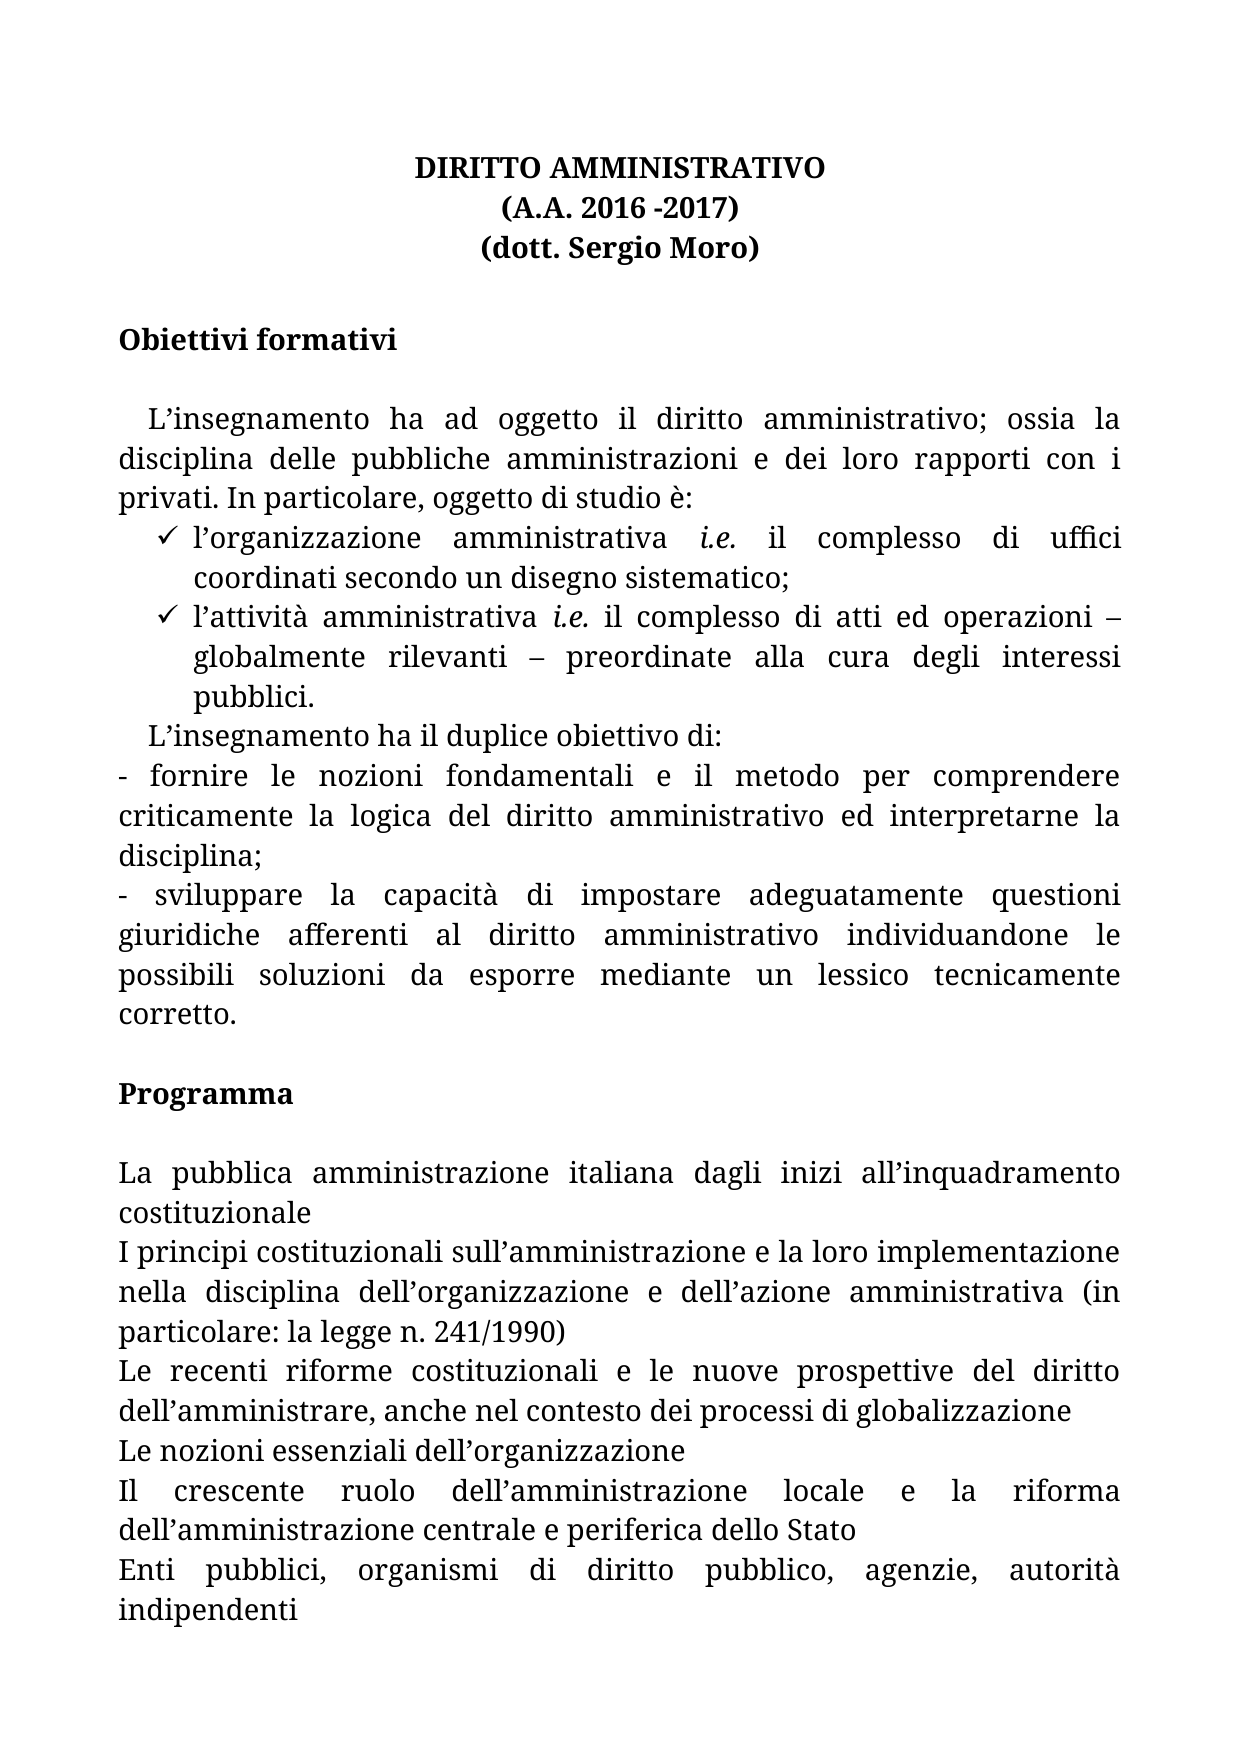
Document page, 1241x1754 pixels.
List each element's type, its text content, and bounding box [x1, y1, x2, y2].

text L’insegnamento ha il duplice obiettivo di: [118, 716, 1122, 755]
list l’attività amministrativa i.e. il complesso di atti ed operazioni – globalmente rilevanti – preordinate alla cura degli interessi pubblici. [156, 597, 1122, 716]
text Programma [118, 1073, 1122, 1113]
text Le recenti riforme costituzionali e le nuove prospettive del diritto dell’amministrare, anche nel contesto dei processi di globalizzazione [118, 1351, 1122, 1430]
text L’insegnamento ha ad oggetto il diritto amministrativo; ossia la disciplina delle pubbliche amministrazioni e dei loro rapporti con i privati. In particolare, oggetto di studio è: [118, 398, 1122, 517]
text (dott. Sergio Moro) [118, 227, 1122, 267]
text (A.A. 2016 -2017) [118, 187, 1122, 227]
text Le nozioni essenziali dell’organizzazione [118, 1430, 1122, 1470]
text - fornire le nozioni fondamentali e il metodo per comprendere criticamente la logica del diritto amministrativo ed interpretarne la disciplina; [118, 755, 1122, 874]
text Obiettivi formativi [118, 319, 1122, 358]
text Enti pubblici, organismi di diritto pubblico, agenzie, autorità indipendenti [118, 1549, 1122, 1628]
text La pubblica amministrazione italiana dagli inizi all’inquadramento costituzionale [118, 1152, 1122, 1232]
text DIRITTO AMMINISTRATIVO [118, 148, 1122, 187]
text Il crescente ruolo dell’amministrazione locale e la riforma dell’amministrazione centrale e periferica dello Stato [118, 1470, 1122, 1549]
list l’organizzazione amministrativa i.e. il complesso di uffici coordinati secondo un disegno sistematico; [156, 517, 1122, 597]
text - sviluppare la capacità di impostare adeguatamente questioni giuridiche afferenti al diritto amministrativo individuandone le possibili soluzioni da esporre mediante un lessico tecnicamente corretto. [118, 874, 1122, 1033]
text I principi costituzionali sull’amministrazione e la loro implementazione nella disciplina dell’organizzazione e dell’azione amministrativa (in particolare: la legge n. 241/1990) [118, 1232, 1122, 1351]
